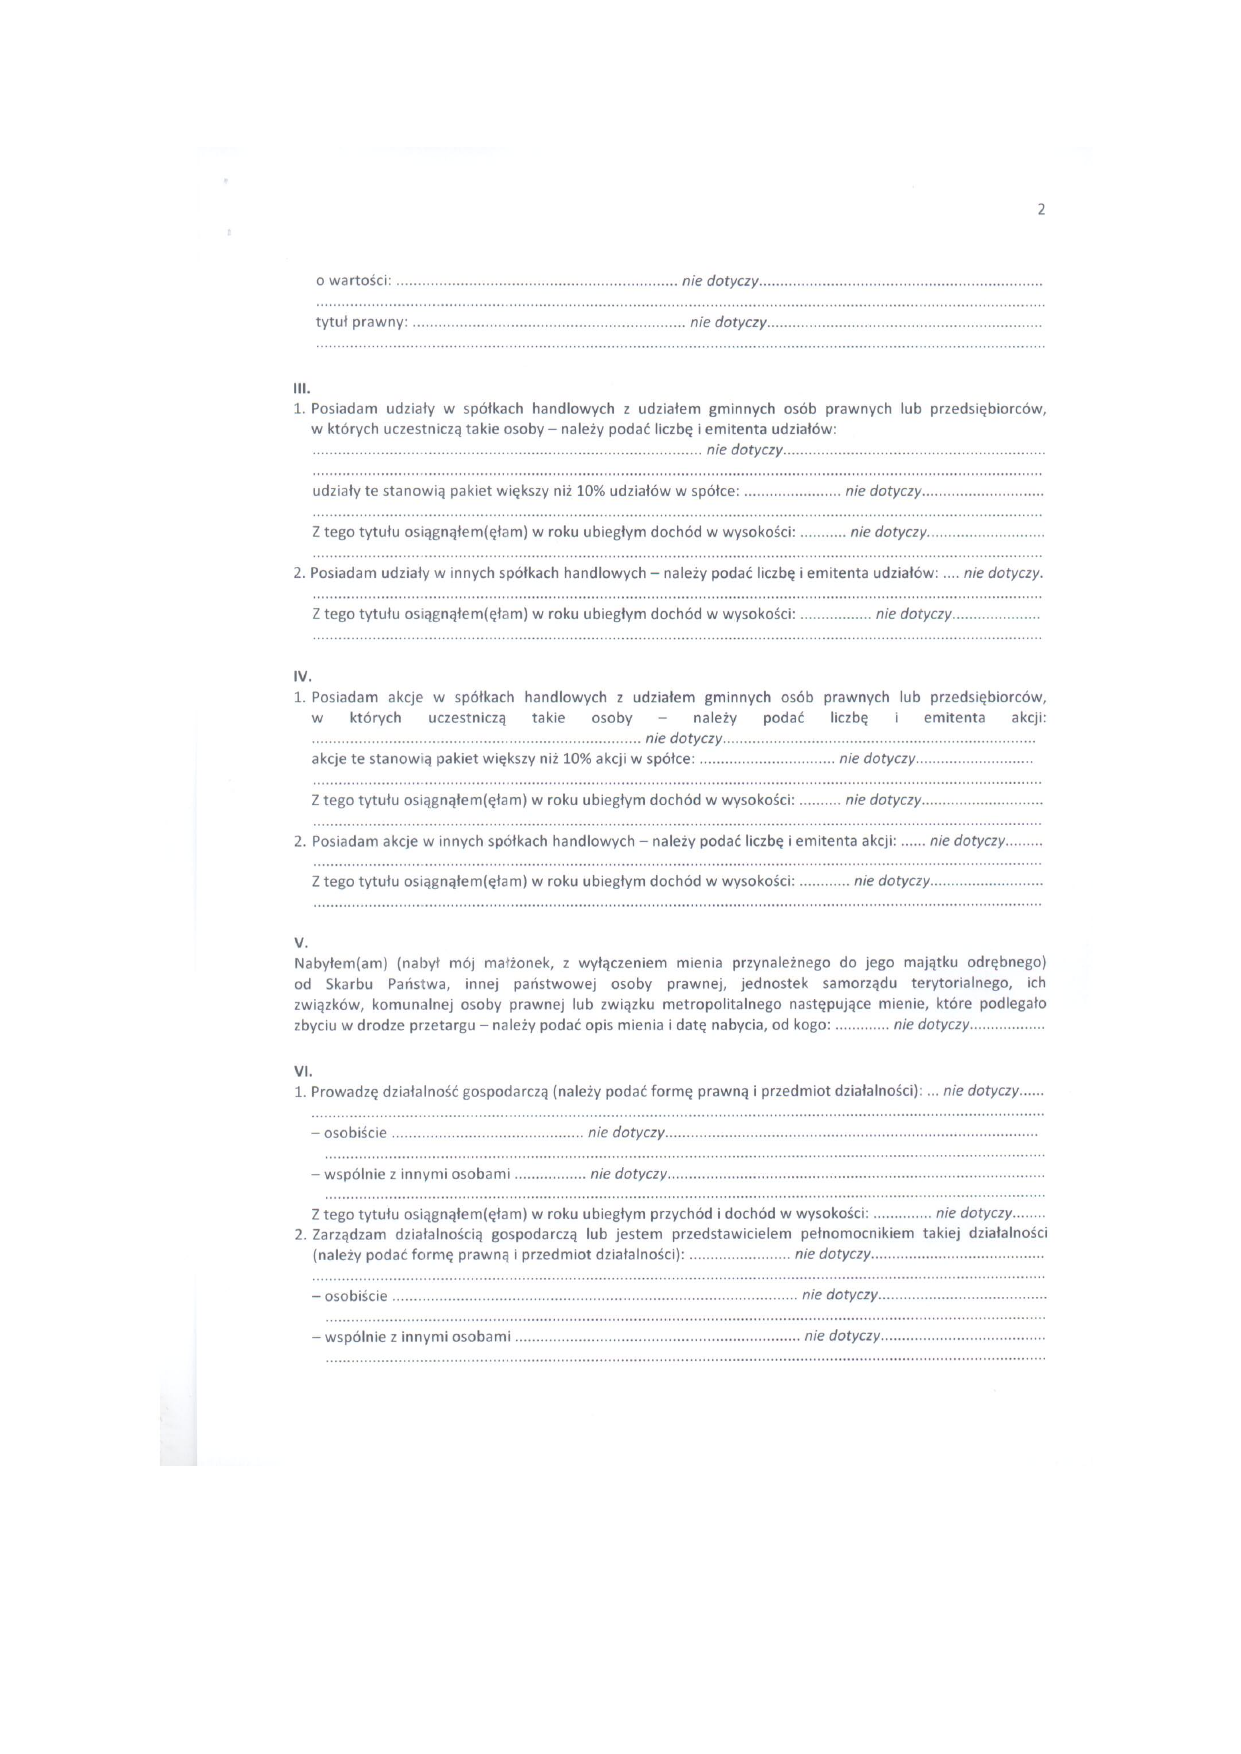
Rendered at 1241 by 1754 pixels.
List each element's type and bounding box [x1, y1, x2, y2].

picture [147, 147, 1093, 1466]
